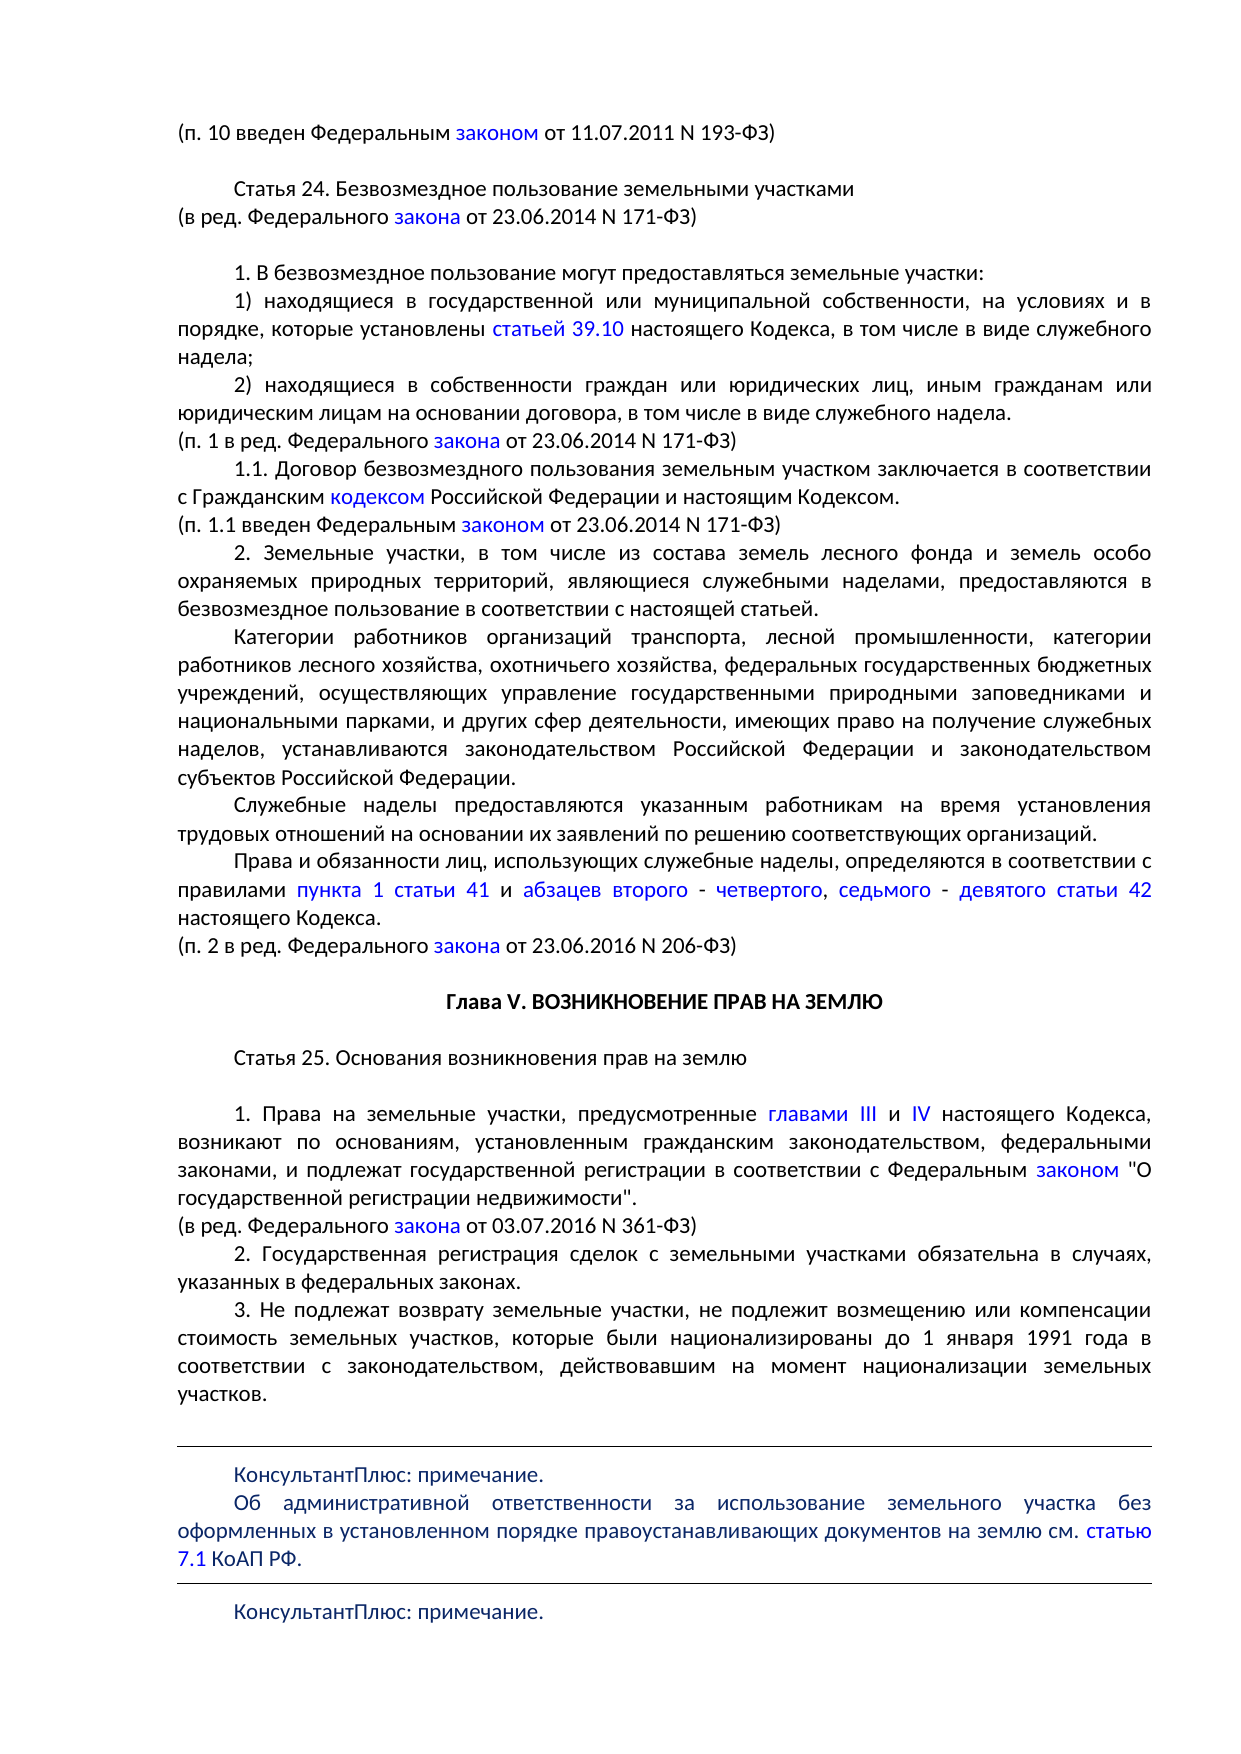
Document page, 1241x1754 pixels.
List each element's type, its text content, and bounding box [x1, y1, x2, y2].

text Статья 25. Основания возникновения прав на землю [177, 1043, 1152, 1071]
text (п. 1 в ред. Федерального закона от 23.06.2014 N 171-ФЗ) [177, 426, 1152, 454]
text 2. Государственная регистрация сделок с земельными участками обязательна в случаях, указанных в федеральных законах. [177, 1239, 1152, 1295]
text (в ред. Федерального закона от 23.06.2014 N 171-ФЗ) [177, 202, 1152, 230]
text КонсультантПлюс: примечание. [177, 1597, 1152, 1625]
text Служебные наделы предоставляются указанным работникам на время установления трудовых отношений на основании их заявлений по решению соответствующих организаций. [177, 791, 1152, 847]
text 1) находящиеся в государственной или муниципальной собственности, на условиях и в порядке, которые установлены статьей 39.10 настоящего Кодекса, в том числе в виде служебного надела; [177, 286, 1152, 370]
text Об административной ответственности за использование земельного участка без оформленных в установленном порядке правоустанавливающих документов на землю см. статью 7.1 КоАП РФ. [177, 1488, 1152, 1572]
text 2) находящиеся в собственности граждан или юридических лиц, иным гражданам или юридическим лицам на основании договора, в том числе в виде служебного надела. [177, 370, 1152, 426]
text 3. Не подлежат возврату земельные участки, не подлежит возмещению или компенсации стоимость земельных участков, которые были национализированы до 1 января 1991 года в соответствии с законодательством, действовавшим на момент национализации земельных участков. [177, 1295, 1152, 1407]
text (в ред. Федерального закона от 03.07.2016 N 361-ФЗ) [177, 1211, 1152, 1239]
text (п. 2 в ред. Федерального закона от 23.06.2016 N 206-ФЗ) [177, 931, 1152, 959]
text КонсультантПлюс: примечание. [177, 1460, 1152, 1488]
text 2. Земельные участки, в том числе из состава земель лесного фонда и земель особо охраняемых природных территорий, являющиеся служебными наделами, предоставляются в безвозмездное пользование в соответствии с настоящей статьей. [177, 538, 1152, 622]
text Категории работников организаций транспорта, лесной промышленности, категории работников лесного хозяйства, охотничьего хозяйства, федеральных государственных бюджетных учреждений, осуществляющих управление государственными природными заповедниками и национальными парками, и других сфер деятельности, имеющих право на получение служебных наделов, устанавливаются законодательством Российской Федерации и законодательством субъектов Российской Федерации. [177, 622, 1152, 791]
text 1. В безвозмездное пользование могут предоставляться земельные участки: [177, 258, 1152, 286]
text Статья 24. Безвозмездное пользование земельными участками [177, 174, 1152, 202]
text 1.1. Договор безвозмездного пользования земельным участком заключается в соответствии с Гражданским кодексом Российской Федерации и настоящим Кодексом. [177, 454, 1152, 510]
text Права и обязанности лиц, использующих служебные наделы, определяются в соответствии с правилами пункта 1 статьи 41 и абзацев второго - четвертого, седьмого - девятого статьи 42 настоящего Кодекса. [177, 847, 1152, 931]
text (п. 1.1 введен Федеральным законом от 23.06.2014 N 171-ФЗ) [177, 510, 1152, 538]
text (п. 10 введен Федеральным законом от 11.07.2011 N 193-ФЗ) [177, 118, 1152, 146]
text 1. Права на земельные участки, предусмотренные главами III и IV настоящего Кодекса, возникают по основаниям, установленным гражданским законодательством, федеральными законами, и подлежат государственной регистрации в соответствии с Федеральным законом "О государственной регистрации недвижимости". [177, 1099, 1152, 1211]
title Глава V. ВОЗНИКНОВЕНИЕ ПРАВ НА ЗЕМЛЮ [177, 987, 1152, 1015]
